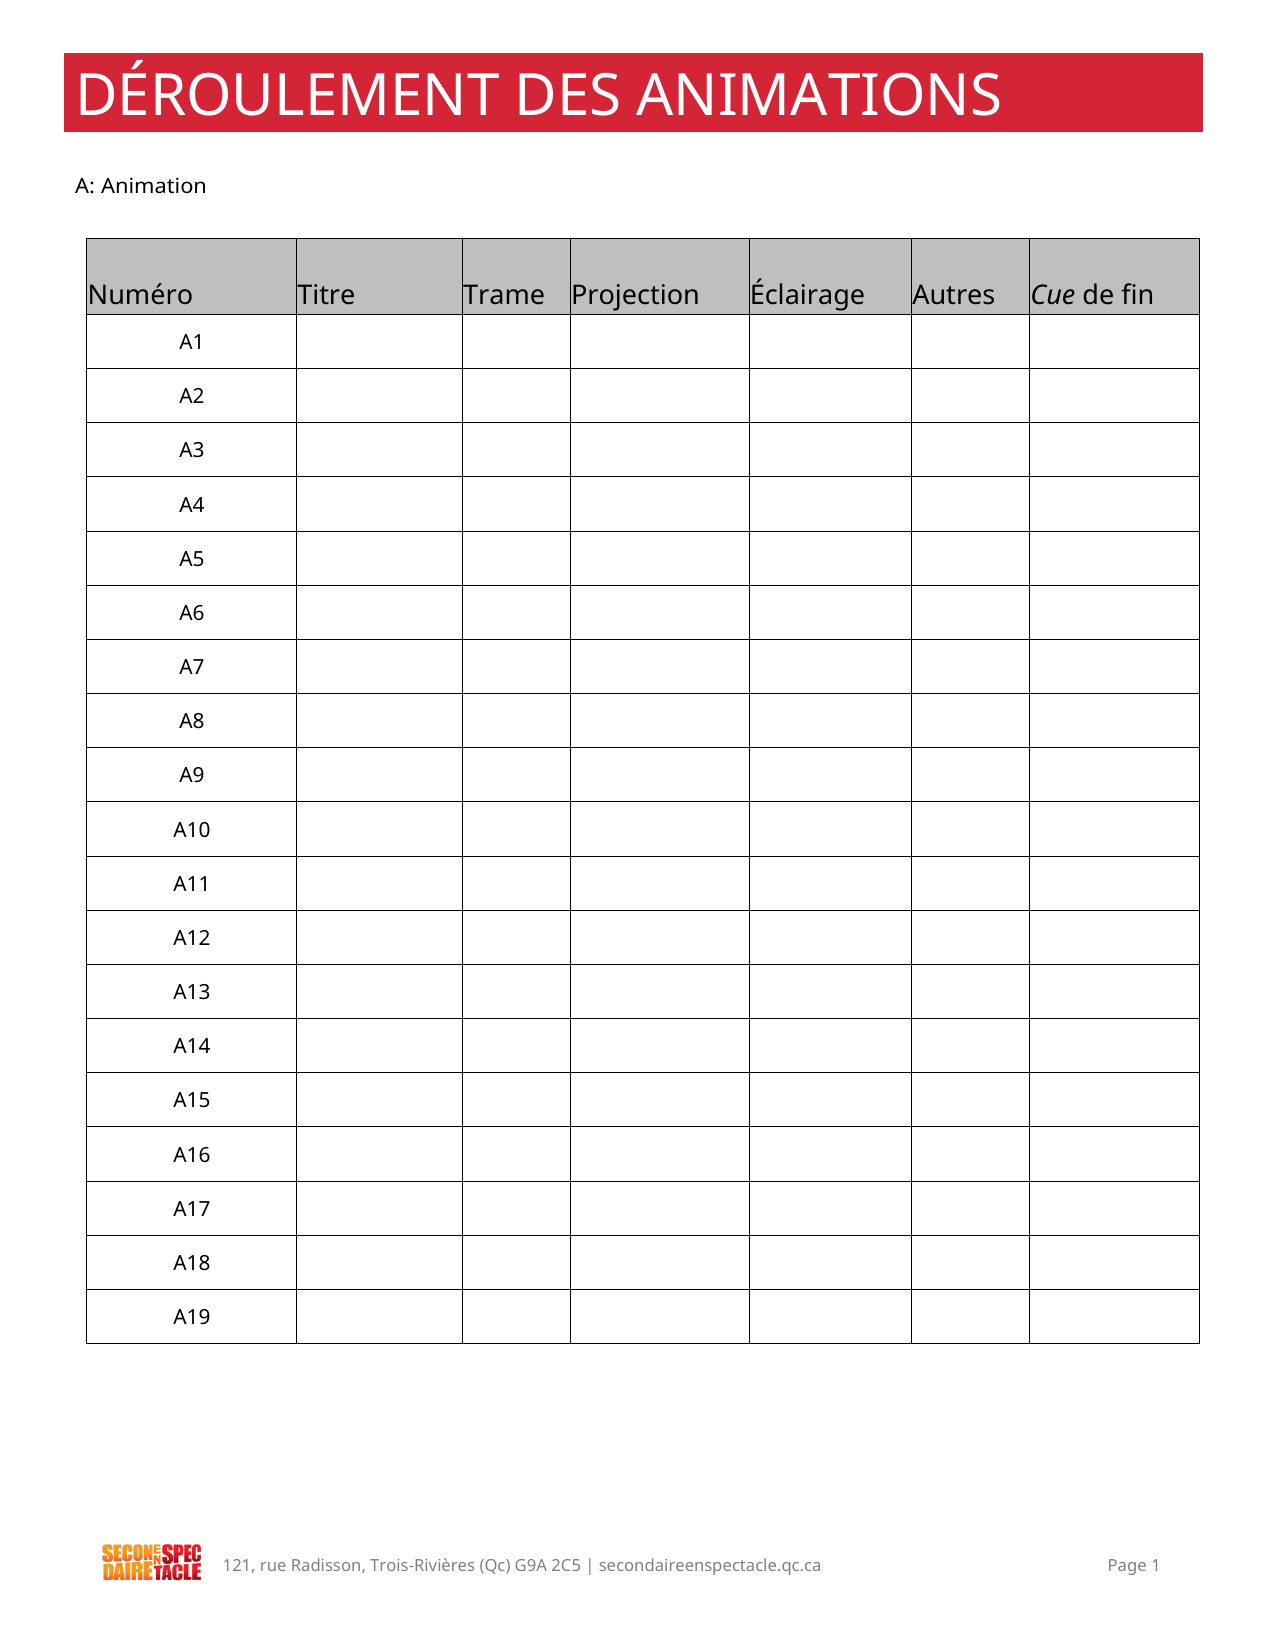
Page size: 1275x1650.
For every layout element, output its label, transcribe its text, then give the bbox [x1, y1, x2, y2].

table_cell [750, 965, 911, 1018]
table_cell A18 [87, 1236, 296, 1289]
table_cell A2 [87, 369, 296, 422]
table_cell [463, 640, 570, 693]
table_cell [750, 1073, 911, 1126]
table_cell [750, 1236, 911, 1289]
table_cell [750, 315, 911, 368]
table_cell [297, 1290, 462, 1343]
table_cell [912, 1290, 1029, 1343]
table_cell [463, 965, 570, 1018]
table_cell [750, 369, 911, 422]
table_cell [571, 802, 749, 856]
table_header Autres [912, 239, 1029, 314]
table_cell [1030, 857, 1199, 909]
table_cell [463, 694, 570, 747]
table_cell [1030, 1236, 1199, 1289]
table_cell [571, 1290, 749, 1343]
table_cell [750, 640, 911, 693]
table_cell [750, 1127, 911, 1181]
table_cell [1030, 748, 1199, 801]
table_cell A4 [87, 477, 296, 531]
table_cell [571, 369, 749, 422]
table_cell A5 [87, 532, 296, 584]
table_cell [297, 1182, 462, 1234]
table_cell [571, 586, 749, 639]
table_cell [1030, 1182, 1199, 1234]
table_cell [750, 1182, 911, 1234]
table_cell [463, 911, 570, 964]
table_cell [912, 1182, 1029, 1234]
table_cell [1030, 1290, 1199, 1343]
table_cell [297, 640, 462, 693]
table_header DÉROULEMENT DES ANIMATIONS [64, 53, 1203, 132]
table_cell [912, 315, 1029, 368]
table_cell [571, 532, 749, 584]
table_cell [463, 532, 570, 584]
table_cell [912, 640, 1029, 693]
table_cell A7 [87, 640, 296, 693]
table_cell [297, 748, 462, 801]
table_cell [912, 748, 1029, 801]
table_header Projection [571, 239, 749, 314]
table_cell [297, 802, 462, 856]
table_header Éclairage [750, 239, 911, 314]
table_cell A16 [87, 1127, 296, 1181]
table_cell A1 [87, 315, 296, 368]
table_cell [571, 1019, 749, 1072]
table_cell [750, 1290, 911, 1343]
table_cell [750, 477, 911, 531]
table_cell [463, 802, 570, 856]
table_cell [912, 532, 1029, 584]
table_cell [912, 1236, 1029, 1289]
table_cell [1030, 1127, 1199, 1181]
table_cell [912, 477, 1029, 531]
table_cell [571, 423, 749, 476]
table_cell A19 [87, 1290, 296, 1343]
table_cell [463, 1182, 570, 1234]
table_cell [297, 477, 462, 531]
table_cell [571, 694, 749, 747]
table_cell [463, 315, 570, 368]
table_cell [750, 694, 911, 747]
table_cell [297, 857, 462, 909]
table_cell A6 [87, 586, 296, 639]
table_cell [297, 532, 462, 584]
table_cell [1030, 1073, 1199, 1126]
table_cell [1030, 965, 1199, 1018]
table_cell [571, 1073, 749, 1126]
table_cell [297, 315, 462, 368]
table_cell [571, 748, 749, 801]
table_cell A9 [87, 748, 296, 801]
table_cell [1030, 694, 1199, 747]
table_cell [912, 694, 1029, 747]
table_cell [463, 748, 570, 801]
table_cell [571, 857, 749, 909]
table_cell A3 [87, 423, 296, 476]
table_cell [571, 477, 749, 531]
table_cell [1030, 315, 1199, 368]
table_cell [297, 423, 462, 476]
table_cell [912, 1073, 1029, 1126]
table_cell [750, 911, 911, 964]
table_header Cue de fin [1030, 239, 1199, 314]
table_cell [463, 1236, 570, 1289]
table_cell A11 [87, 857, 296, 909]
table_cell [750, 586, 911, 639]
table_cell [912, 1019, 1029, 1072]
table_cell [571, 640, 749, 693]
table_cell A8 [87, 694, 296, 747]
table_cell [912, 857, 1029, 909]
table_cell [1030, 1019, 1199, 1072]
table_cell [1030, 586, 1199, 639]
table_cell [463, 477, 570, 531]
table_cell [750, 1019, 911, 1072]
table_cell [1030, 640, 1199, 693]
table_cell A17 [87, 1182, 296, 1234]
table_cell [463, 586, 570, 639]
table_cell A15 [87, 1073, 296, 1126]
table_cell [750, 857, 911, 909]
table_cell A14 [87, 1019, 296, 1072]
table_cell [750, 532, 911, 584]
table_cell [1030, 423, 1199, 476]
table_cell [463, 369, 570, 422]
table_cell [297, 694, 462, 747]
table_cell [297, 369, 462, 422]
table_cell [912, 1127, 1029, 1181]
table_header Titre [297, 239, 462, 314]
table_cell [912, 423, 1029, 476]
table_cell [297, 911, 462, 964]
table_cell [297, 1073, 462, 1126]
table_cell [750, 423, 911, 476]
table_cell [1030, 532, 1199, 584]
table_cell [297, 1019, 462, 1072]
table_cell [750, 748, 911, 801]
table_cell [750, 802, 911, 856]
table_cell A13 [87, 965, 296, 1018]
table_cell [912, 965, 1029, 1018]
table_cell [297, 1127, 462, 1181]
table_cell [571, 911, 749, 964]
table_cell [1030, 477, 1199, 531]
picture [85, 1527, 218, 1597]
table_cell [463, 857, 570, 909]
table_cell [571, 965, 749, 1018]
table_cell [1030, 369, 1199, 422]
table_cell [297, 965, 462, 1018]
table_cell [571, 315, 749, 368]
text A: Animation [75, 171, 1200, 200]
table_header Trame [463, 239, 570, 314]
table_cell [463, 1073, 570, 1126]
table_cell [912, 802, 1029, 856]
table_cell [463, 1127, 570, 1181]
table_cell [571, 1182, 749, 1234]
table_cell [571, 1127, 749, 1181]
table_header Numéro [87, 239, 296, 314]
table_cell A10 [87, 802, 296, 856]
table_cell [912, 911, 1029, 964]
table_cell [463, 423, 570, 476]
table_cell [571, 1236, 749, 1289]
table_cell [297, 586, 462, 639]
table_cell [1030, 802, 1199, 856]
table_cell [463, 1290, 570, 1343]
table_cell [297, 1236, 462, 1289]
table_cell [912, 586, 1029, 639]
table_cell [912, 369, 1029, 422]
table_cell [463, 1019, 570, 1072]
table_cell [1030, 911, 1199, 964]
table_cell A12 [87, 911, 296, 964]
